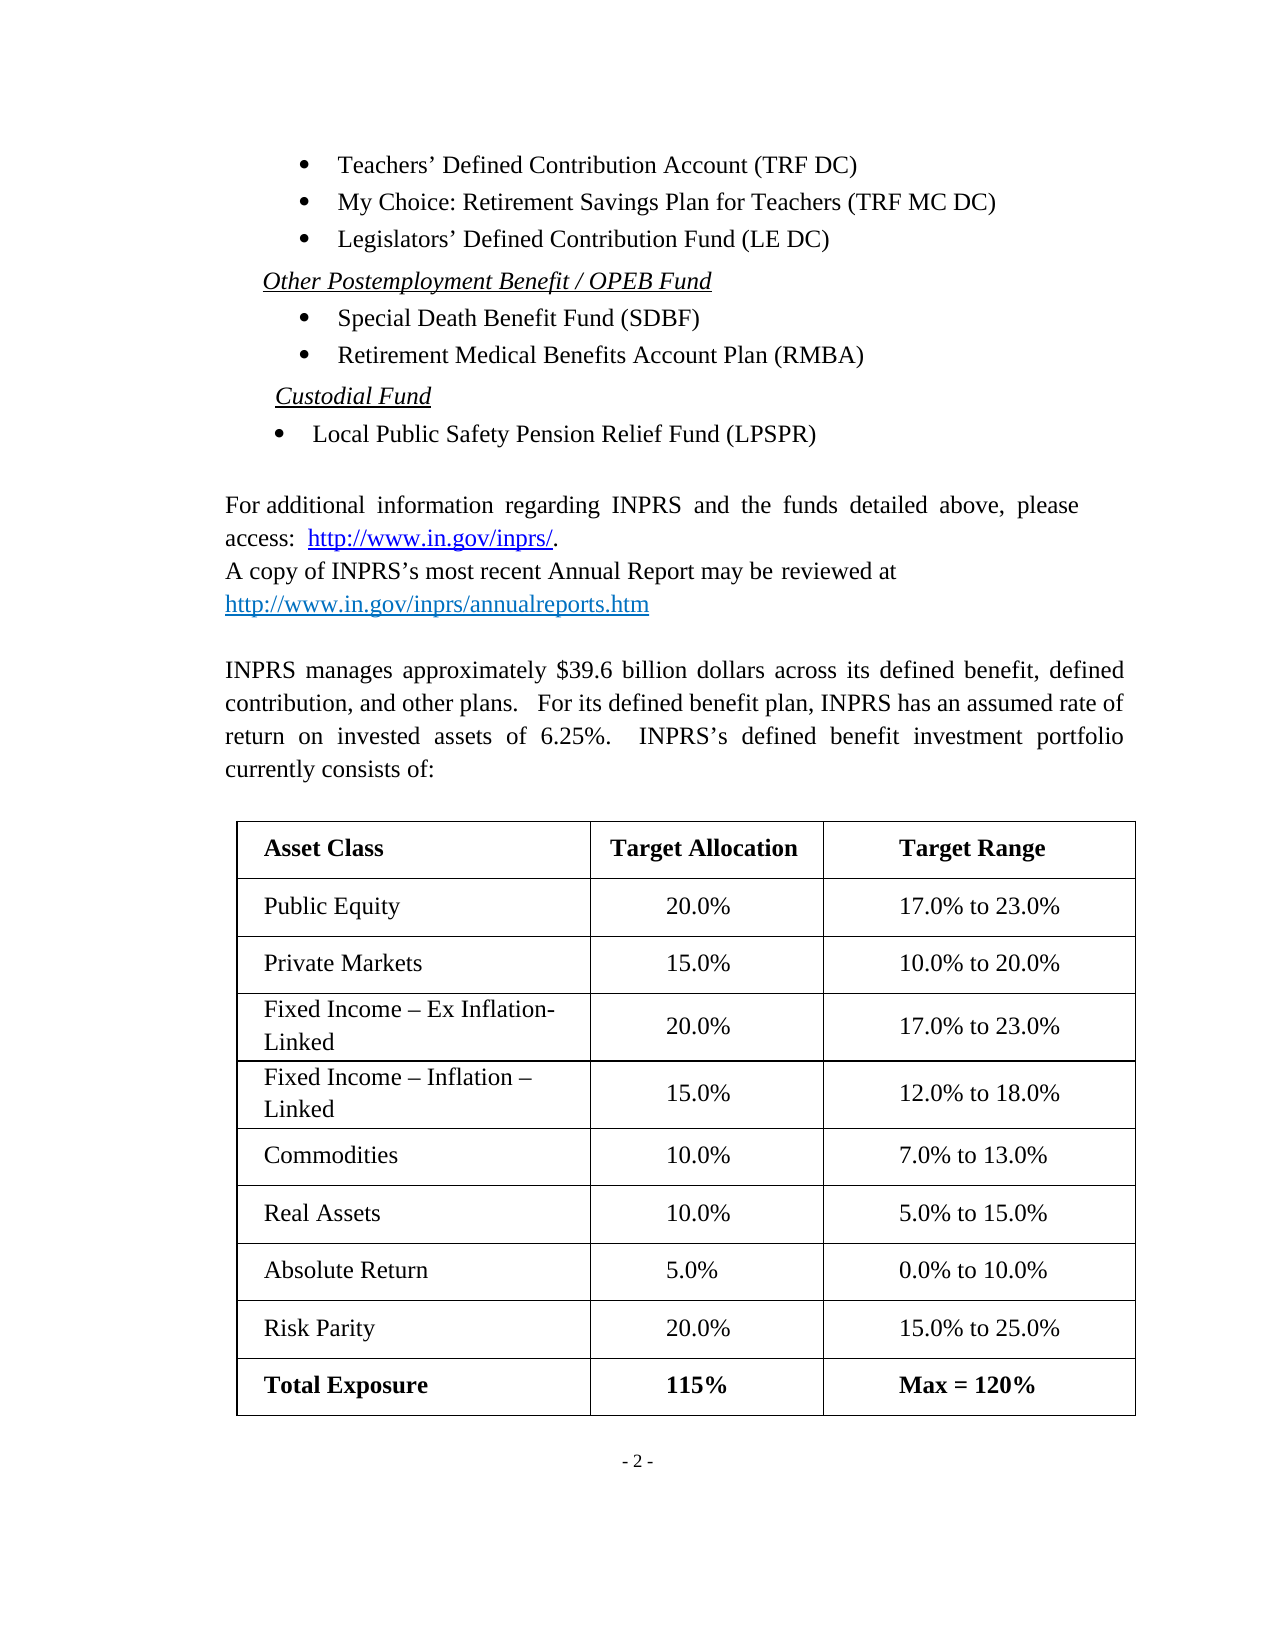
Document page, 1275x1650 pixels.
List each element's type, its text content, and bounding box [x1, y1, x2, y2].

table_cell 10.0% to 20.0% [824, 937, 1135, 993]
table_cell 7.0% to 13.0% [824, 1129, 1135, 1185]
text A copy of INPRS’s most recent Annual Report may be reviewed at http://www.in.gov/inprs/annualreports.htm [225, 556, 1108, 618]
table_cell 17.0% to 23.0% [824, 994, 1135, 1060]
table_cell 5.0% to 15.0% [824, 1186, 1135, 1243]
table_cell Risk Parity [238, 1301, 590, 1358]
list Retirement Medical Benefits Account Plan (RMBA) [300, 340, 1125, 369]
table_cell 15.0% [591, 937, 823, 993]
table_cell 10.0% [591, 1186, 823, 1243]
list Teachers’ Defined Contribution Account (TRF DC) [300, 150, 1125, 179]
table_cell 20.0% [591, 879, 823, 936]
text Other Postemployment Benefit / OPEB Fund [187, 266, 1125, 294]
table_cell Max = 120% [824, 1359, 1135, 1415]
table_cell Fixed Income – Inflation –Linked [238, 1062, 590, 1128]
list My Choice: Retirement Savings Plan for Teachers (TRF MC DC) [300, 187, 1125, 216]
table_cell Absolute Return [238, 1244, 590, 1300]
table_header Asset Class [238, 822, 590, 878]
list Special Death Benefit Fund (SDBF) [300, 303, 1125, 332]
table_cell Public Equity [238, 879, 590, 936]
table_cell 15.0% to 25.0% [824, 1301, 1135, 1358]
table_cell Total Exposure [238, 1359, 590, 1415]
table_cell 5.0% [591, 1244, 823, 1300]
text For additional information regarding INPRS and the funds detailed above, please access: http://www.in.gov/inprs/. [225, 490, 1108, 552]
list Legislators’ Defined Contribution Fund (LE DC) [300, 224, 1125, 253]
table_header Target Allocation [591, 822, 823, 878]
table_cell 20.0% [591, 994, 823, 1060]
table_cell 12.0% to 18.0% [824, 1062, 1135, 1128]
table_cell Fixed Income – Ex Inflation-Linked [238, 994, 590, 1060]
table_cell Private Markets [238, 937, 590, 993]
table_cell 20.0% [591, 1301, 823, 1358]
table_header Target Range [824, 822, 1135, 878]
table_cell 115% [591, 1359, 823, 1415]
table_cell 10.0% [591, 1129, 823, 1185]
list Local Public Safety Pension Relief Fund (LPSPR) [275, 419, 1125, 447]
text INPRS manages approximately $39.6 billion dollars across its defined benefit, defined contribution, and other plans. For its defined benefit plan, INPRS has an assumed rate of return on invested assets of 6.25%. INPRS’s defined benefit investment portfolio currently consists of: [225, 655, 1125, 783]
table_cell Real Assets [238, 1186, 590, 1243]
table_cell 17.0% to 23.0% [824, 879, 1135, 936]
table_cell 15.0% [591, 1062, 823, 1128]
table_cell 0.0% to 10.0% [824, 1244, 1135, 1300]
table_cell Commodities [238, 1129, 590, 1185]
text Custodial Fund [200, 381, 1125, 410]
